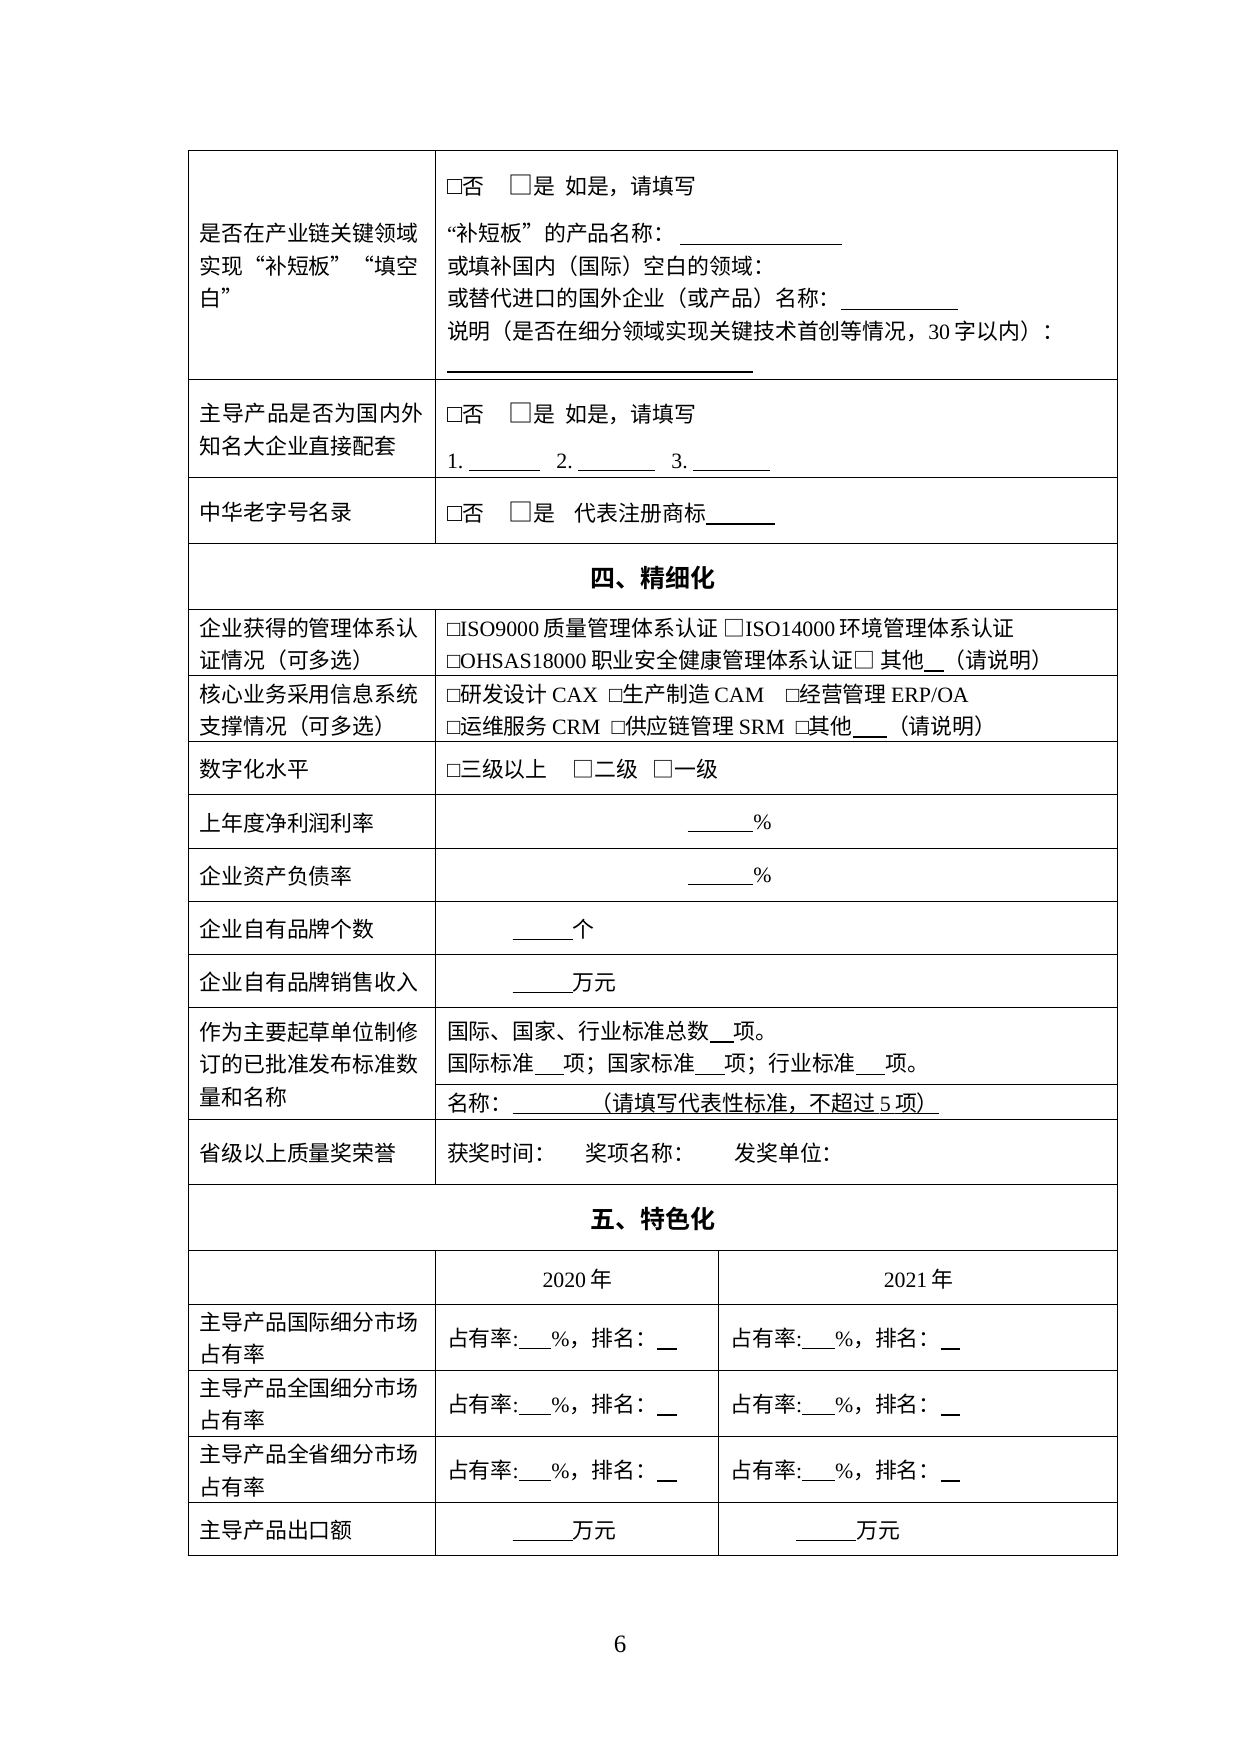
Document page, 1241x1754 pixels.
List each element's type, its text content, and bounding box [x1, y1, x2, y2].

table_cell 万元 [436, 1503, 718, 1555]
table_cell 2021年 [719, 1251, 1117, 1303]
table_cell 四、精细化 [189, 544, 1117, 609]
table_cell □研发设计CAX □生产制造CAM □经营管理ERP/OA □运维服务CRM □供应链管理SRM □其他 （请说明） [436, 676, 1117, 741]
table_cell □三级以上 □二级 □一级 [436, 742, 1117, 794]
table_cell 主导产品是否为国内外知名大企业直接配套 [189, 380, 435, 477]
table_cell 名称： （请填写代表性标准，不超过5项） [436, 1085, 1117, 1118]
table_cell 作为主要起草单位制修订的已批准发布标准数量和名称 [189, 1008, 435, 1118]
table_cell 2020年 [436, 1251, 718, 1303]
table_cell 主导产品出口额 [189, 1503, 435, 1555]
table_cell 占有率: %，排名： [719, 1371, 1117, 1436]
table_cell 万元 [436, 955, 1117, 1007]
table_cell 占有率: %，排名： [436, 1371, 718, 1436]
table_cell □否 □是 代表注册商标 [436, 478, 1117, 543]
table_cell 万元 [719, 1503, 1117, 1555]
table_cell 主导产品全省细分市场占有率 [189, 1437, 435, 1502]
table_cell 主导产品国际细分市场占有率 [189, 1305, 435, 1369]
table_cell 主导产品全国细分市场占有率 [189, 1371, 435, 1436]
table_cell 数字化水平 [189, 742, 435, 794]
table_cell 是否在产业链关键领域实现“补短板”“填空白” [189, 151, 435, 378]
table_cell 企业自有品牌个数 [189, 902, 435, 954]
table_cell 企业资产负债率 [189, 849, 435, 901]
table_cell 占有率: %，排名： [436, 1437, 718, 1502]
table_cell [189, 1251, 435, 1303]
table_cell 五、特色化 [189, 1185, 1117, 1250]
table_cell 国际、国家、行业标准总数 项。 国际标准 项；国家标准 项；行业标准 项。 [436, 1008, 1117, 1084]
table_cell 占有率: %，排名： [719, 1437, 1117, 1502]
table_cell % [436, 849, 1117, 901]
table_cell 企业获得的管理体系认证情况（可多选） [189, 610, 435, 675]
table_cell 省级以上质量奖荣誉 [189, 1120, 435, 1184]
table_cell 上年度净利润利率 [189, 795, 435, 847]
table_cell □否 □是 如是，请填写 “补短板”的产品名称： 或填补国内（国际）空白的领域： 或替代进口的国外企业（或产品）名称： 说明（是否在细分领域实现关键技术首创等情况，30字以内）： [436, 151, 1117, 378]
table_cell 中华老字号名录 [189, 478, 435, 543]
table_cell 个 [436, 902, 1117, 954]
table_cell □否 □是 如是，请填写 1. 2. 3. [436, 380, 1117, 477]
table_cell 占有率: %，排名： [436, 1305, 718, 1369]
table_cell 企业自有品牌销售收入 [189, 955, 435, 1007]
table_cell 占有率: %，排名： [719, 1305, 1117, 1369]
table_cell % [436, 795, 1117, 847]
table_cell 核心业务采用信息系统支撑情况（可多选） [189, 676, 435, 741]
table_cell 获奖时间： 奖项名称： 发奖单位： [436, 1120, 1117, 1184]
table_cell □ISO9000质量管理体系认证 □ISO14000环境管理体系认证 □OHSAS18000职业安全健康管理体系认证□ 其他 （请说明） [436, 610, 1117, 675]
